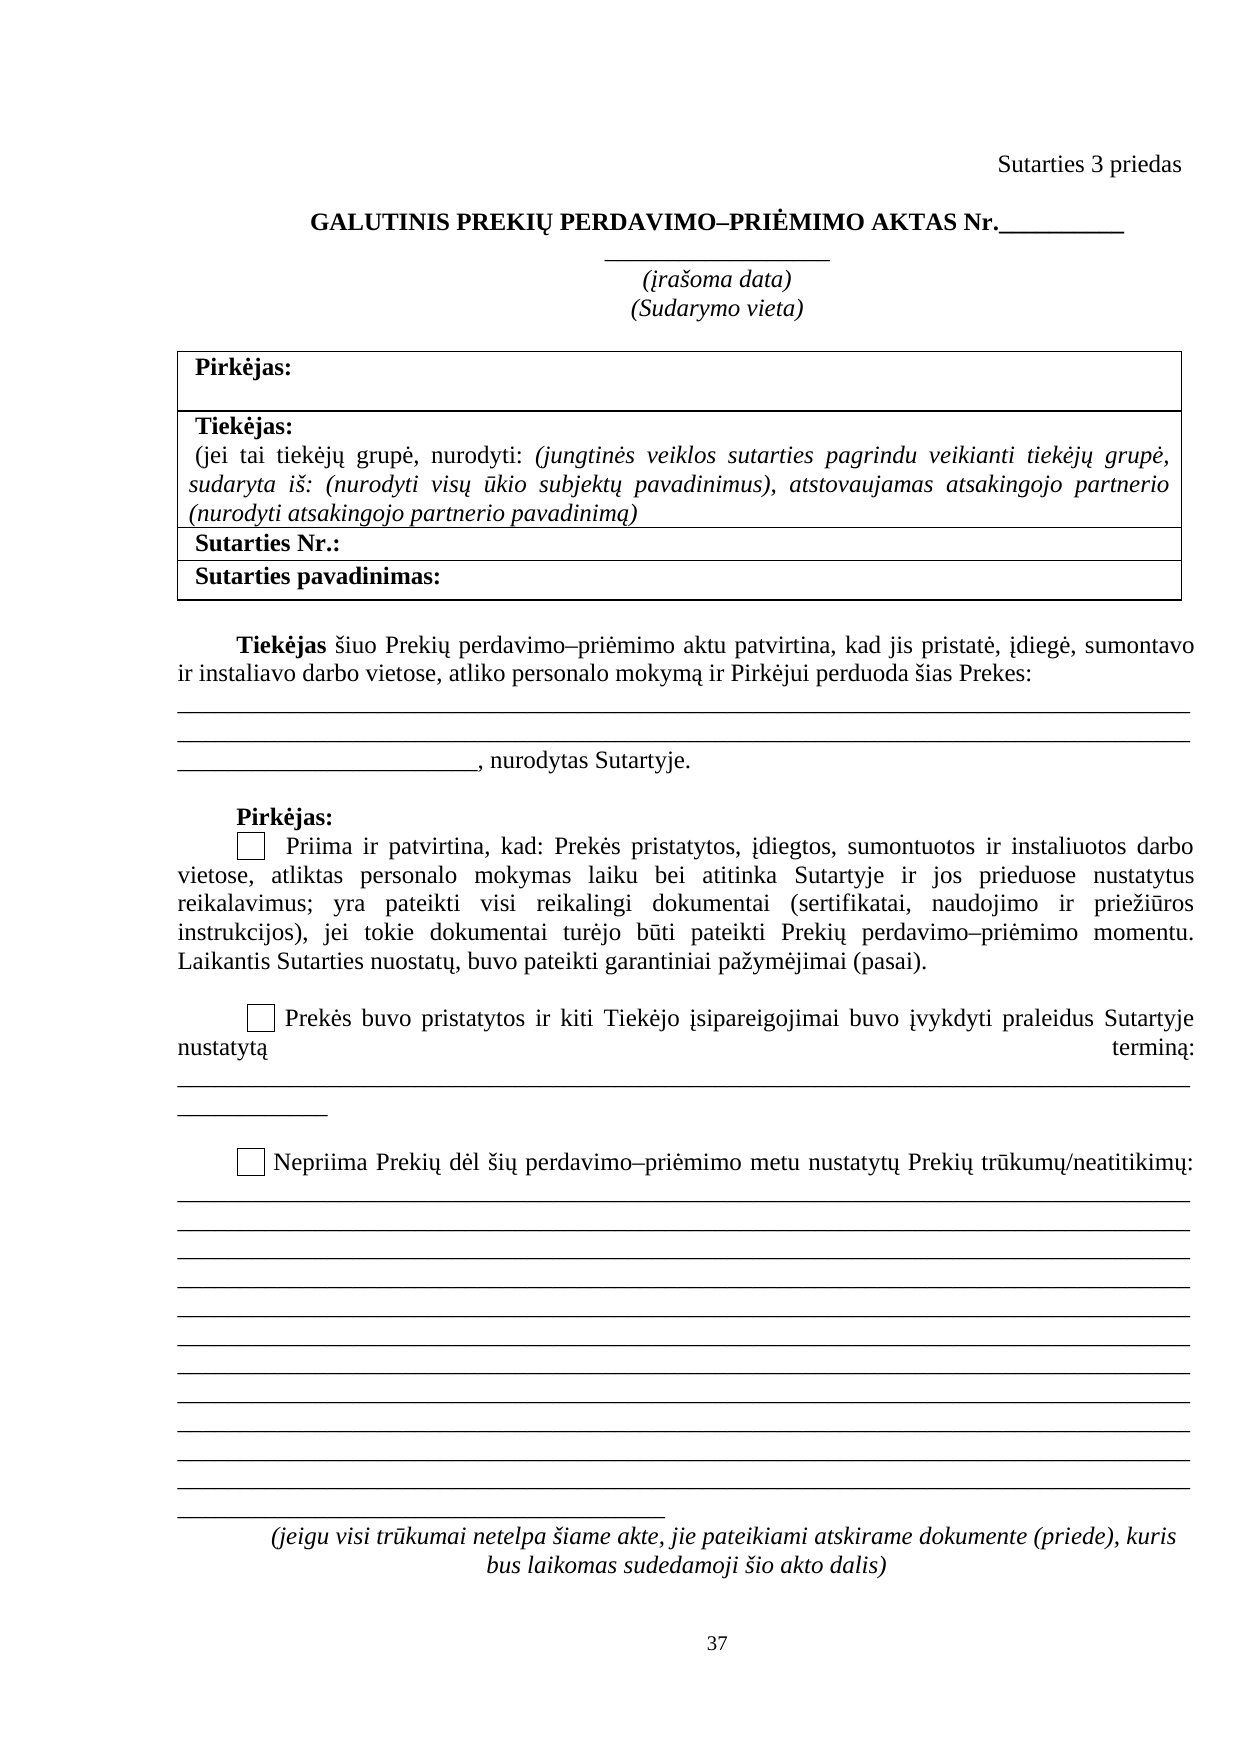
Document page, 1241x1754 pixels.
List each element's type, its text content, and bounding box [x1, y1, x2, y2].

text GALUTINIS PREKIŲ PERDAVIMO–PRIĖMIMO AKTAS Nr.__________ [177, 207, 1182, 236]
list __________________________________________________________________________________________________________________________________________________________________________________________, nurodytas Sutartyje. [177, 687, 1195, 773]
list Nepriima Prekių dėl šių perdavimo–priėmimo metu nustatytų Prekių trūkumų/neatitikimų: __________________________________________________________________________________________________________________________________________________________________________________________________________________________________________________________________________________________________________________________________________________________________________________________________________________________________________________________________________________________________________________________________________________________________________________________________________________________________________________________________________________________________________________________________________________________________________________________________________________________________________________________________________________________________________________________________________________________________ [177, 1147, 1195, 1521]
list Prekės buvo pristatytos ir kiti Tiekėjo įsipareigojimai buvo įvykdyti praleidus Sutartyje nustatytą terminą: _____________________________________________________________________________________________ [177, 1003, 1195, 1118]
table_header Pirkėjas: [178, 352, 1181, 410]
list Pirkėjas: [177, 802, 1195, 831]
list Tiekėjas šiuo Prekių perdavimo–priėmimo aktu patvirtina, kad jis pristatė, įdiegė, sumontavo ir instaliavo darbo vietose, atliko personalo mokymą ir Pirkėjui perduoda šias Prekes: [177, 630, 1195, 687]
text __________________ [177, 236, 1182, 264]
text Sutarties 3 priedas [808, 149, 1182, 178]
list Priima ir patvirtina, kad: Prekės pristatytos, įdiegtos, sumontuotos ir instaliuotos darbo vietose, atliktas personalo mokymas laiku bei atitinka Sutartyje ir jos prieduose nustatytus reikalavimus; yra pateikti visi reikalingi dokumentai (sertifikatai, naudojimo ir priežiūros instrukcijos), jei tokie dokumentai turėjo būti pateikti Prekių perdavimo–priėmimo momentu. Laikantis Sutarties nuostatų, buvo pateikti garantiniai pažymėjimai (pasai). [177, 831, 1195, 975]
table_cell Sutarties pavadinimas: [178, 561, 1181, 599]
text (įrašoma data) [177, 264, 1182, 293]
table_cell Tiekėjas: (jei tai tiekėjų grupė, nurodyti: (jungtinės veiklos sutarties pagrindu veikianti tiekėjų grupė, sudaryta iš: (nurodyti visų ūkio subjektų pavadinimus), atstovaujamas atsakingojo partnerio (nurodyti atsakingojo partnerio pavadinimą) [178, 412, 1181, 526]
table_cell Sutarties Nr.: [178, 528, 1181, 559]
text (Sudarymo vieta) [177, 293, 1182, 322]
text (jeigu visi trūkumai netelpa šiame akte, jie pateikiami atskirame dokumente (priede), kuris bus laikomas sudedamoji šio akto dalis) [177, 1521, 1195, 1578]
